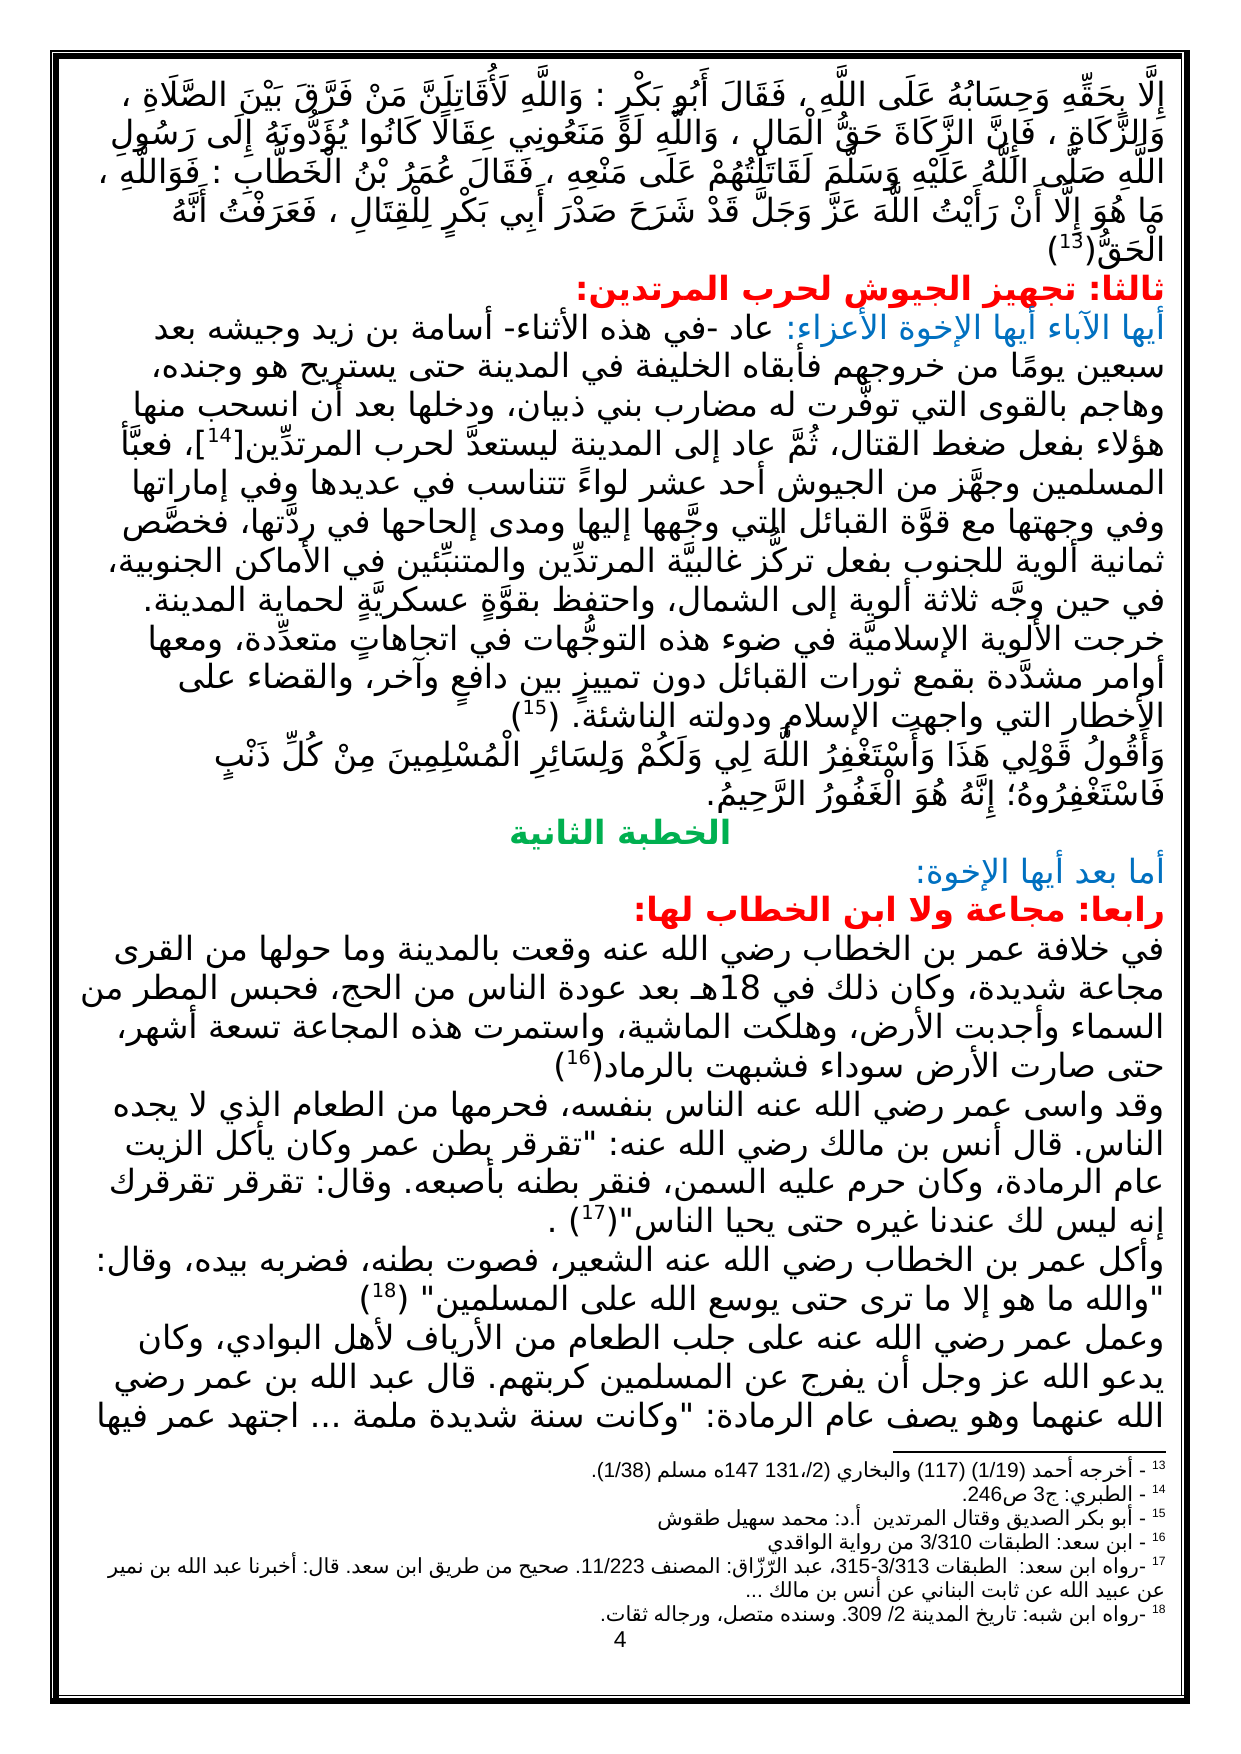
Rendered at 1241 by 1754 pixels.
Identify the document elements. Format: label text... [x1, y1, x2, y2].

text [75, 75, 1165, 269]
text وقد واسى عمر رضي الله عنه الناس بنفسه، فحرمها من الطعام الذي لا يجده الناس. قال أنس بن مالك رضي الله عنه: "تقرقر بطن عمر وكان يأكل الزيت عام الرمادة، وكان حرم عليه السمن، فنقر بطنه بأصبعه. وقال: تقرقر تقرقرك إنه ليس لك عندنا غيره حتى يحيا الناس"() . [75, 1085, 1165, 1241]
text خرجت الألوية الإسلاميَّة في ضوء هذه التوجُّهات في اتجاهاتٍ متعدِّدة، ومعها أوامر مشدَّدة بقمع ثورات القبائل دون تمييزٍ بين دافعٍ وآخر، والقضاء على الأخطار التي واجهت الإسلام ودولته الناشئة. () [75, 619, 1165, 736]
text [75, 1318, 1165, 1435]
text وأكل عمر بن الخطاب رضي الله عنه الشعير، فصوت بطنه، فضربه بيده، وقال: "والله ما هو إلا ما ترى حتى يوسع الله على المسلمين" () [75, 1241, 1165, 1318]
text أيها الآباء أيها الإخوة الأعزاء: عاد -في هذه الأثناء- أسامة بن زيد وجيشه بعد سبعين يومًا من خروجهم فأبقاه الخليفة في المدينة حتى يستريح هو وجنده، وهاجم بالقوى التي توفَّرت له مضارب بني ذبيان، ودخلها بعد أن انسحب منها هؤلاء بفعل ضغط القتال، ثُمَّ عاد إلى المدينة ليستعدَّ لحرب المرتدِّين[]، فعبَّأ المسلمين وجهَّز من الجيوش أحد عشر لواءً تتناسب في عديدها وفي إماراتها وفي وجهتها مع قوَّة القبائل التي وجَّهها إليها ومدى إلحاحها في ردَّتها، فخصَّص ثمانية ألوية للجنوب بفعل تركُّز غالبيَّة المرتدِّين والمتنبِّئين في الأماكن الجنوبية، في حين وجَّه ثلاثة ألوية إلى الشمال، واحتفظ بقوَّةٍ عسكريَّةٍ لحماية المدينة. [75, 308, 1165, 619]
text وَأَقُولُ قَوْلِي هَذَا وَأَسْتَغْفِرُ اللَّهَ لِي وَلَكُمْ وَلِسَائِرِ الْمُسْلِمِينَ مِنْ كُلِّ ذَنْبٍ فَاسْتَغْفِرُوهُ؛ إِنَّهُ هُوَ الْغَفُورُ الرَّحِيمُ. [75, 736, 1165, 813]
text أما بعد أيها الإخوة: [75, 852, 1165, 891]
text الخطبة الثانية [75, 813, 1165, 852]
text في خلافة عمر بن الخطاب رضي الله عنه وقعت بالمدينة وما حولها من القرى مجاعة شديدة، وكان ذلك في 18هـ بعد عودة الناس من الحج، فحبس المطر من السماء وأجدبت الأرض، وهلكت الماشية، واستمرت هذه المجاعة تسعة أشهر، حتى صارت الأرض سوداء فشبهت بالرماد() [75, 930, 1165, 1085]
text رابعا: مجاعة ولا ابن الخطاب لها: [75, 891, 1165, 930]
text ثالثا: تجهيز الجيوش لحرب المرتدين: [75, 269, 1165, 308]
